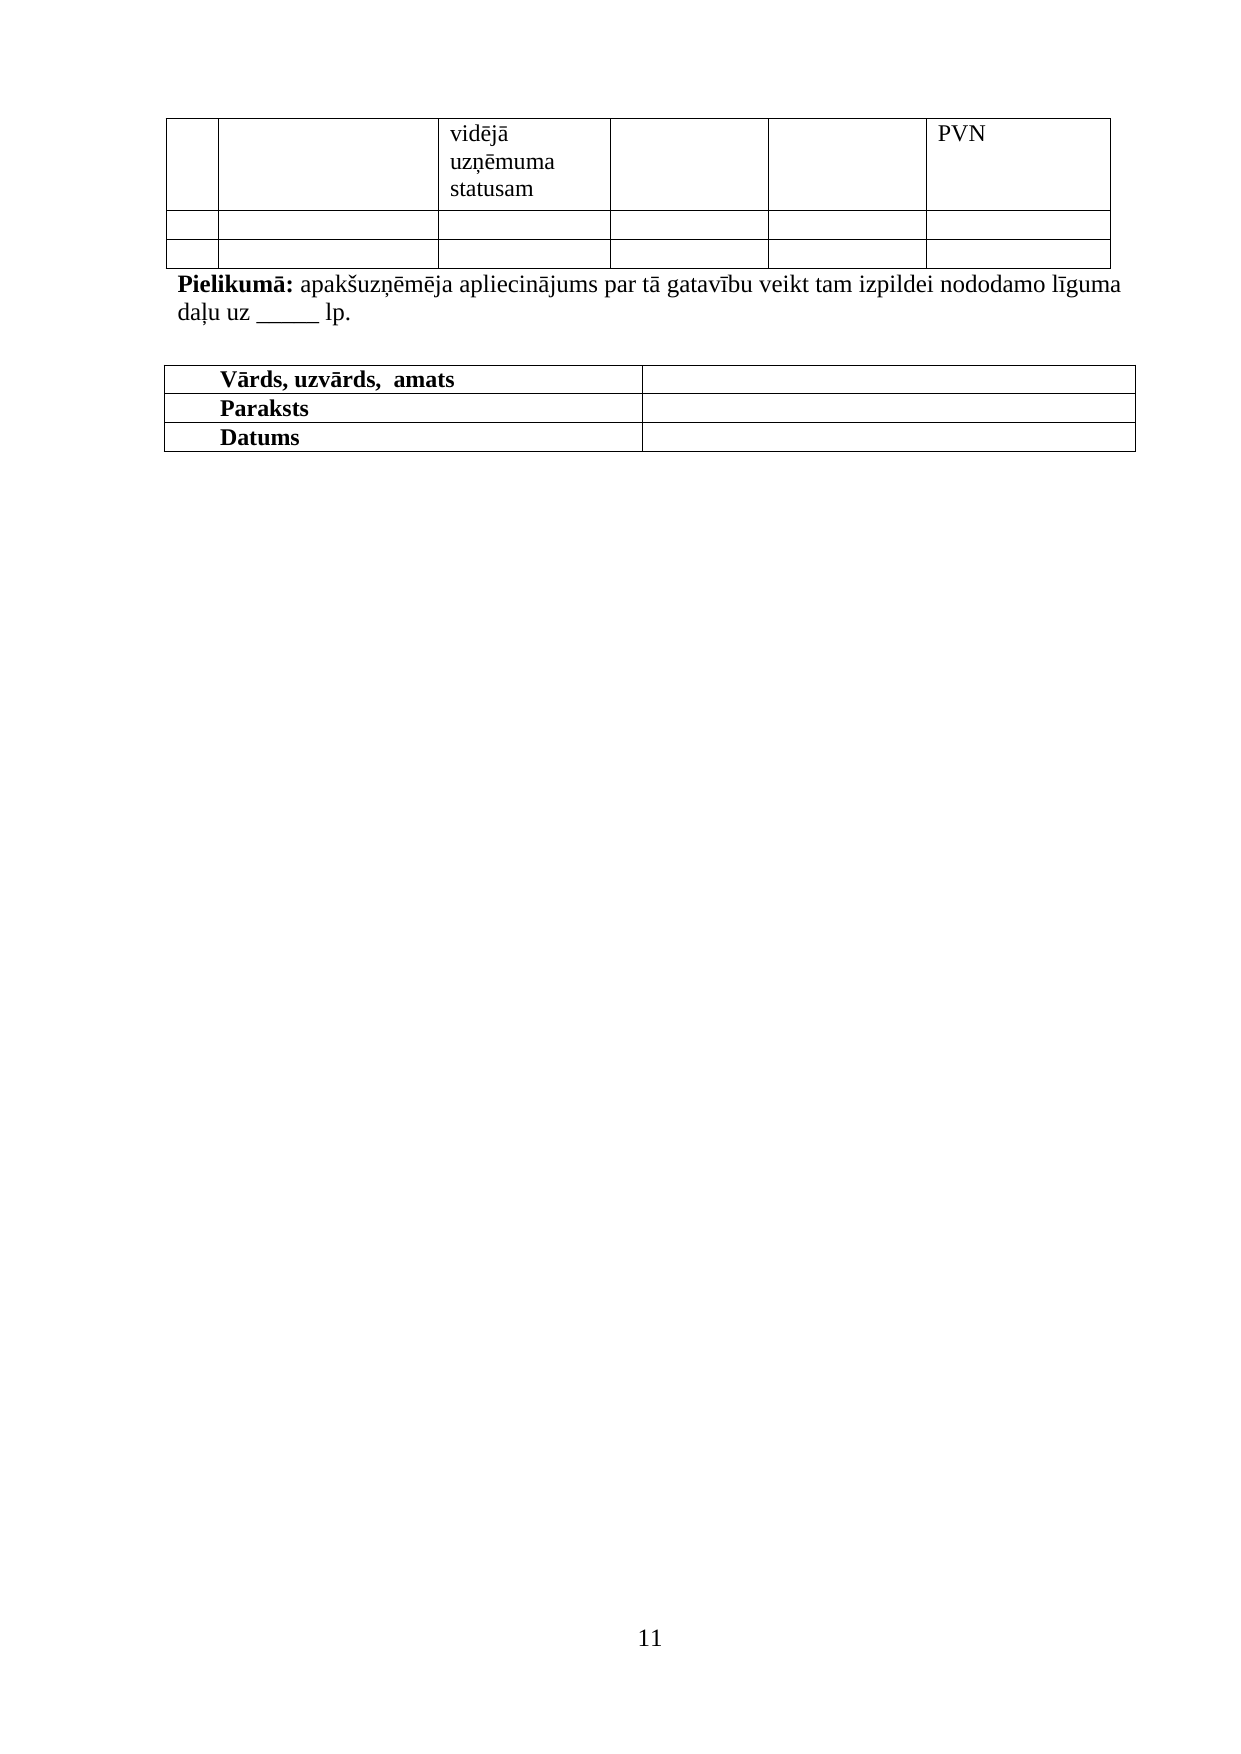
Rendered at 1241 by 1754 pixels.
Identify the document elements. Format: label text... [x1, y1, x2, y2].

table_cell [769, 211, 926, 239]
table_header Nr. [167, 119, 218, 210]
table_cell Paraksts [165, 394, 642, 422]
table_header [611, 119, 768, 210]
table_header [769, 119, 926, 210]
table_cell [643, 423, 1135, 451]
table_header Vārds, uzvārds, amats [165, 366, 642, 393]
table_cell [611, 240, 768, 268]
table_cell [219, 211, 438, 239]
table_cell [439, 211, 610, 239]
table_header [219, 119, 438, 210]
table_cell Datums [165, 423, 642, 451]
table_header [439, 119, 610, 210]
text Pielikumā: apakšuzņēmēja apliecinājums par tā gatavību veikt tam izpildei nododamo līguma daļu uz _____ lp. [177, 269, 1122, 326]
table_header [643, 366, 1135, 393]
table_cell [643, 394, 1135, 422]
table_cell [769, 240, 926, 268]
table_cell [167, 211, 218, 239]
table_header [927, 119, 1110, 210]
table_cell [927, 211, 1110, 239]
table_cell [611, 211, 768, 239]
table_cell [439, 240, 610, 268]
table_cell [219, 240, 438, 268]
table_cell [927, 240, 1110, 268]
table_cell [167, 240, 218, 268]
